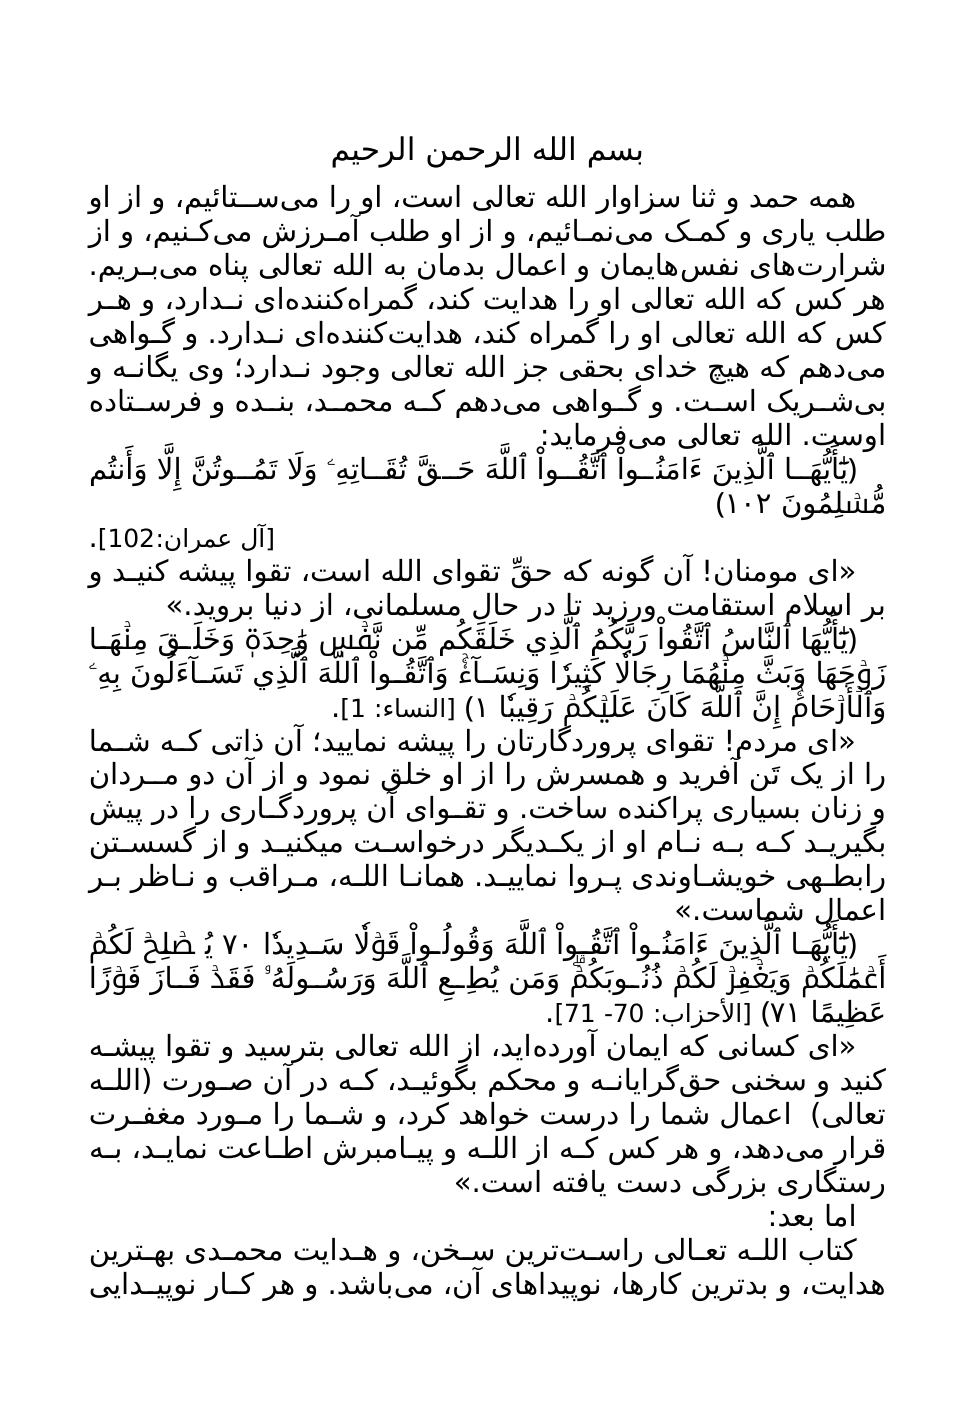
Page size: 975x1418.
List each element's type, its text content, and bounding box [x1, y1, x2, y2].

text همه حمد و ثنا سزاوار الله تعالی است، او را می‌ستائیم، و از او طلب یاری و کمک می‌نمائیم، و از او طلب آمرزش می‌کنیم، و از شرارت‌های نفس‌هایمان و اعمال بدمان به الله تعالی پناه می‌بریم. هر کس که الله تعالی او را هدایت کند، گمراه‌کننده‌ای ندارد، و هر کس که الله تعالی او را گمراه کند، هدایت‌کننده‌ای ندارد. و گواهی می‌دهم که هیچ خدای بحقی جز الله تعالی وجود ندارد؛ وی یگانه و بی‌شریک است. و گواهی می‌دهم که محمد، بنده و فرستاده اوست. الله تعالی می‌فرماید: [89, 181, 886, 452]
text اما بعد: [89, 1199, 886, 1233]
text بسم الله الرحمن الرحیم [89, 132, 886, 168]
text «ای مومنان! آن گونه که حقِّ تقوای الله است، تقوا پیشه کنید و بر اسلام استقامت ورزید تا در حالِ مسلمانی، از دنیا بروید.» [89, 554, 886, 622]
text «ای مردم! تقوای پروردگارتان را پیشه نمایید؛ آن ذاتی که شما را از یک تَن آفرید و همسرش را از او خلق نمود و از آن دو مردان و زنان بسیاری پراکنده ساخت. و تقوای آن پروردگاری را در پیش بگیرید که به نام او از یکدیگر درخواست میکنید و از گسستن رابطهی خویشاوندی پروا نمایید. همانا الله، مراقب و ناظر بر اعمال شماست.» [89, 724, 886, 928]
text «ای کسانی که ایمان آورده‌اید، از الله تعالی بترسید و تقوا پیشه کنید و سخنی حق‌گرایانه و محکم بگوئید، که در آن صورت (الله تعالی) اعمال شما را درست خواهد کرد، و شما را مورد مغفرت قرار می‌دهد، و هر کس که از الله و پیامبرش اطاعت نماید، به رستگاری بزرگی دست یافته است.» [89, 1029, 886, 1199]
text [89, 1233, 886, 1301]
text ﴿يَٰٓأَيُّهَا ٱلنَّاسُ ٱتَّقُواْ رَبَّكُمُ ٱلَّذِي خَلَقَكُم مِّن نَّفۡسٖ وَٰحِدَةٖ وَخَلَقَ مِنۡهَا زَوۡجَهَا وَبَثَّ مِنۡهُمَا رِجَالٗا كَثِيرٗا وَنِسَآءٗۚ وَٱتَّقُواْ ٱللَّهَ ٱلَّذِي تَسَآءَلُونَ بِهِۦ وَٱلۡأَرۡحَامَۚ إِنَّ ٱللَّهَ كَانَ عَلَيۡكُمۡ رَقِيبٗا ١﴾ [النساء: 1]. [89, 622, 886, 724]
text ﴿يَٰٓأَيُّهَا ٱلَّذِينَ ءَامَنُواْ ٱتَّقُواْ ٱللَّهَ حَقَّ تُقَاتِهِۦ وَلَا تَمُوتُنَّ إِلَّا وَأَنتُم مُّسۡلِمُونَ ١٠٢﴾ [89, 452, 886, 520]
text [آل عمران:102]. [89, 520, 886, 554]
text ﴿يَٰٓأَيُّهَا ٱلَّذِينَ ءَامَنُواْ ٱتَّقُواْ ٱللَّهَ وَقُولُواْ قَوۡلٗا سَدِيدٗا ٧٠ يُصۡلِحۡ لَكُمۡ أَعۡمَٰلَكُمۡ وَيَغۡفِرۡ لَكُمۡ ذُنُوبَكُمۡۗ وَمَن يُطِعِ ٱللَّهَ وَرَسُولَهُۥ فَقَدۡ فَازَ فَوۡزًا عَظِيمًا ٧١﴾ [الأحزاب: 70- 71]. [89, 928, 886, 1029]
